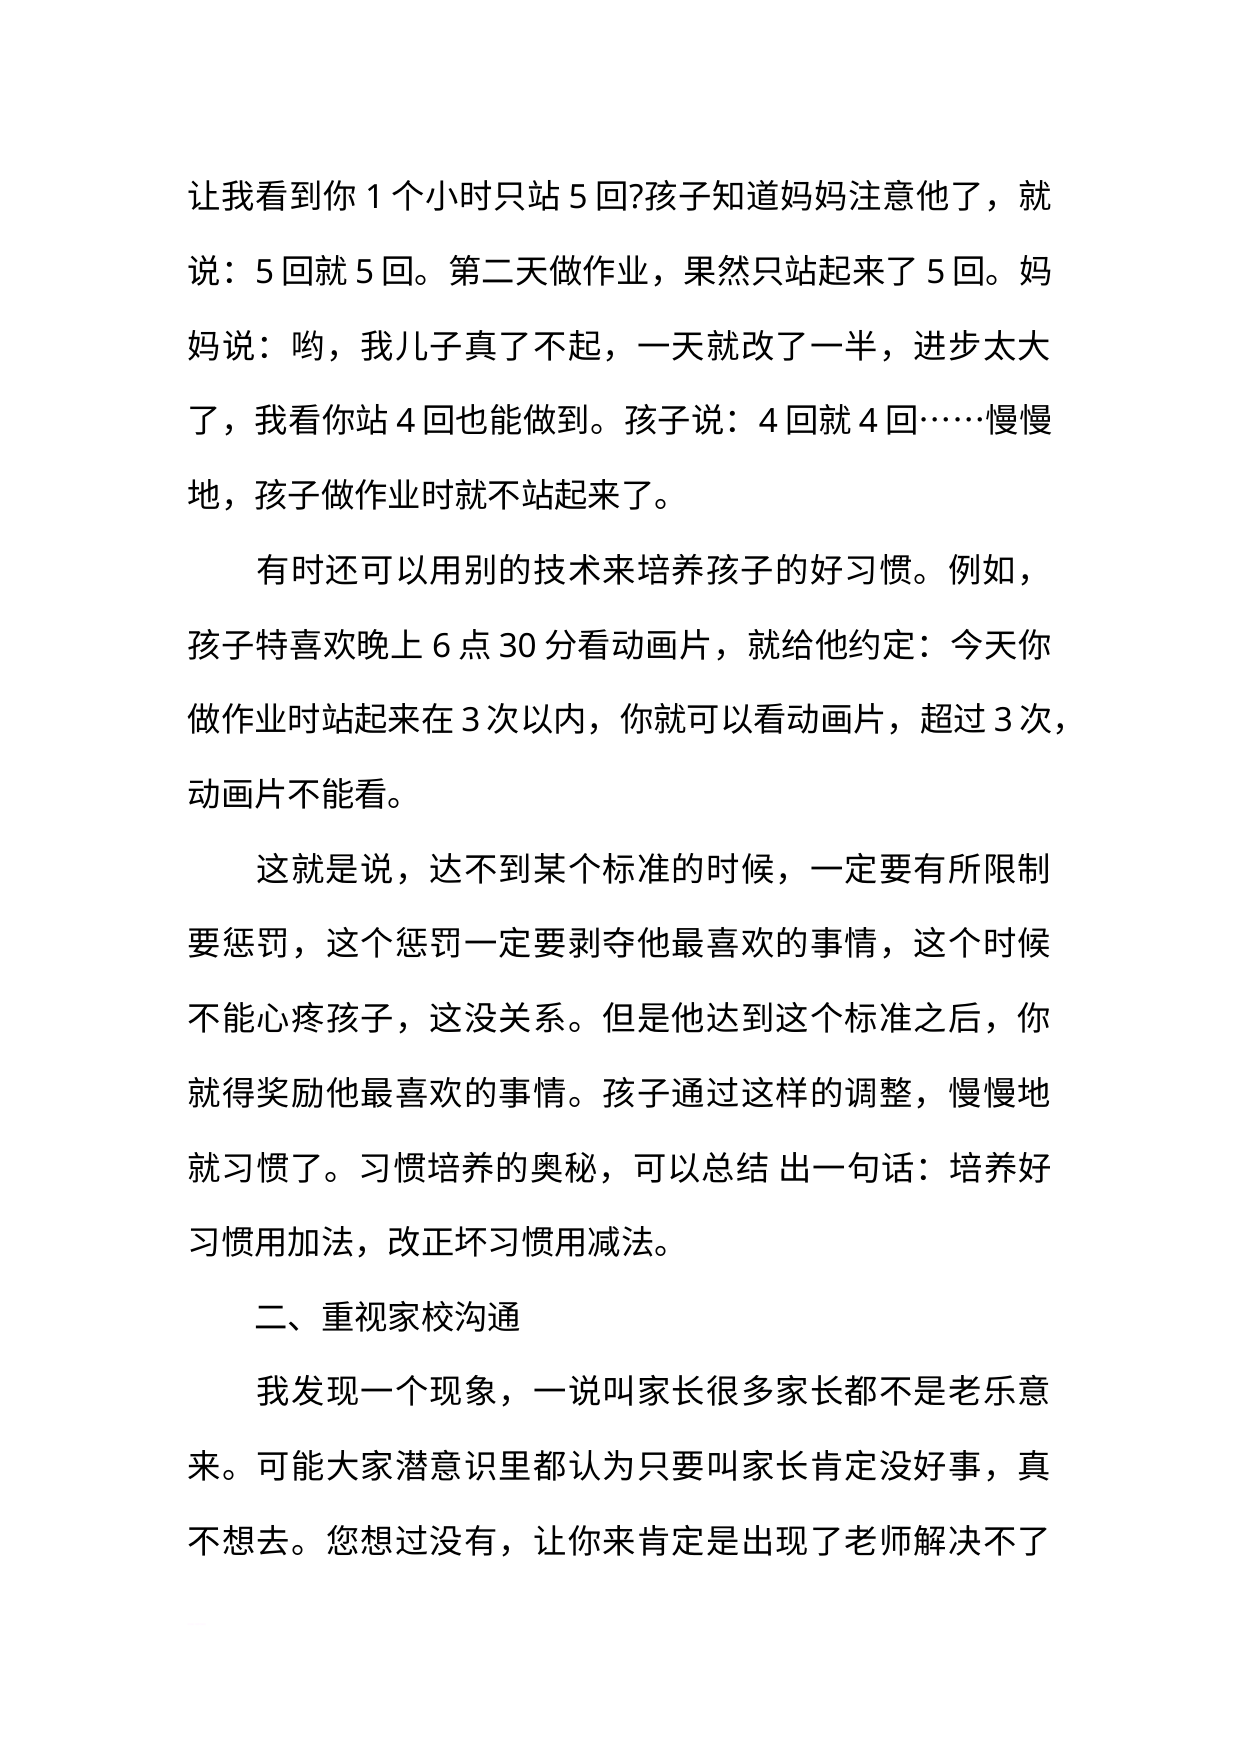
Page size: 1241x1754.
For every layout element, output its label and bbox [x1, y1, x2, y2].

text [187, 162, 1053, 1571]
